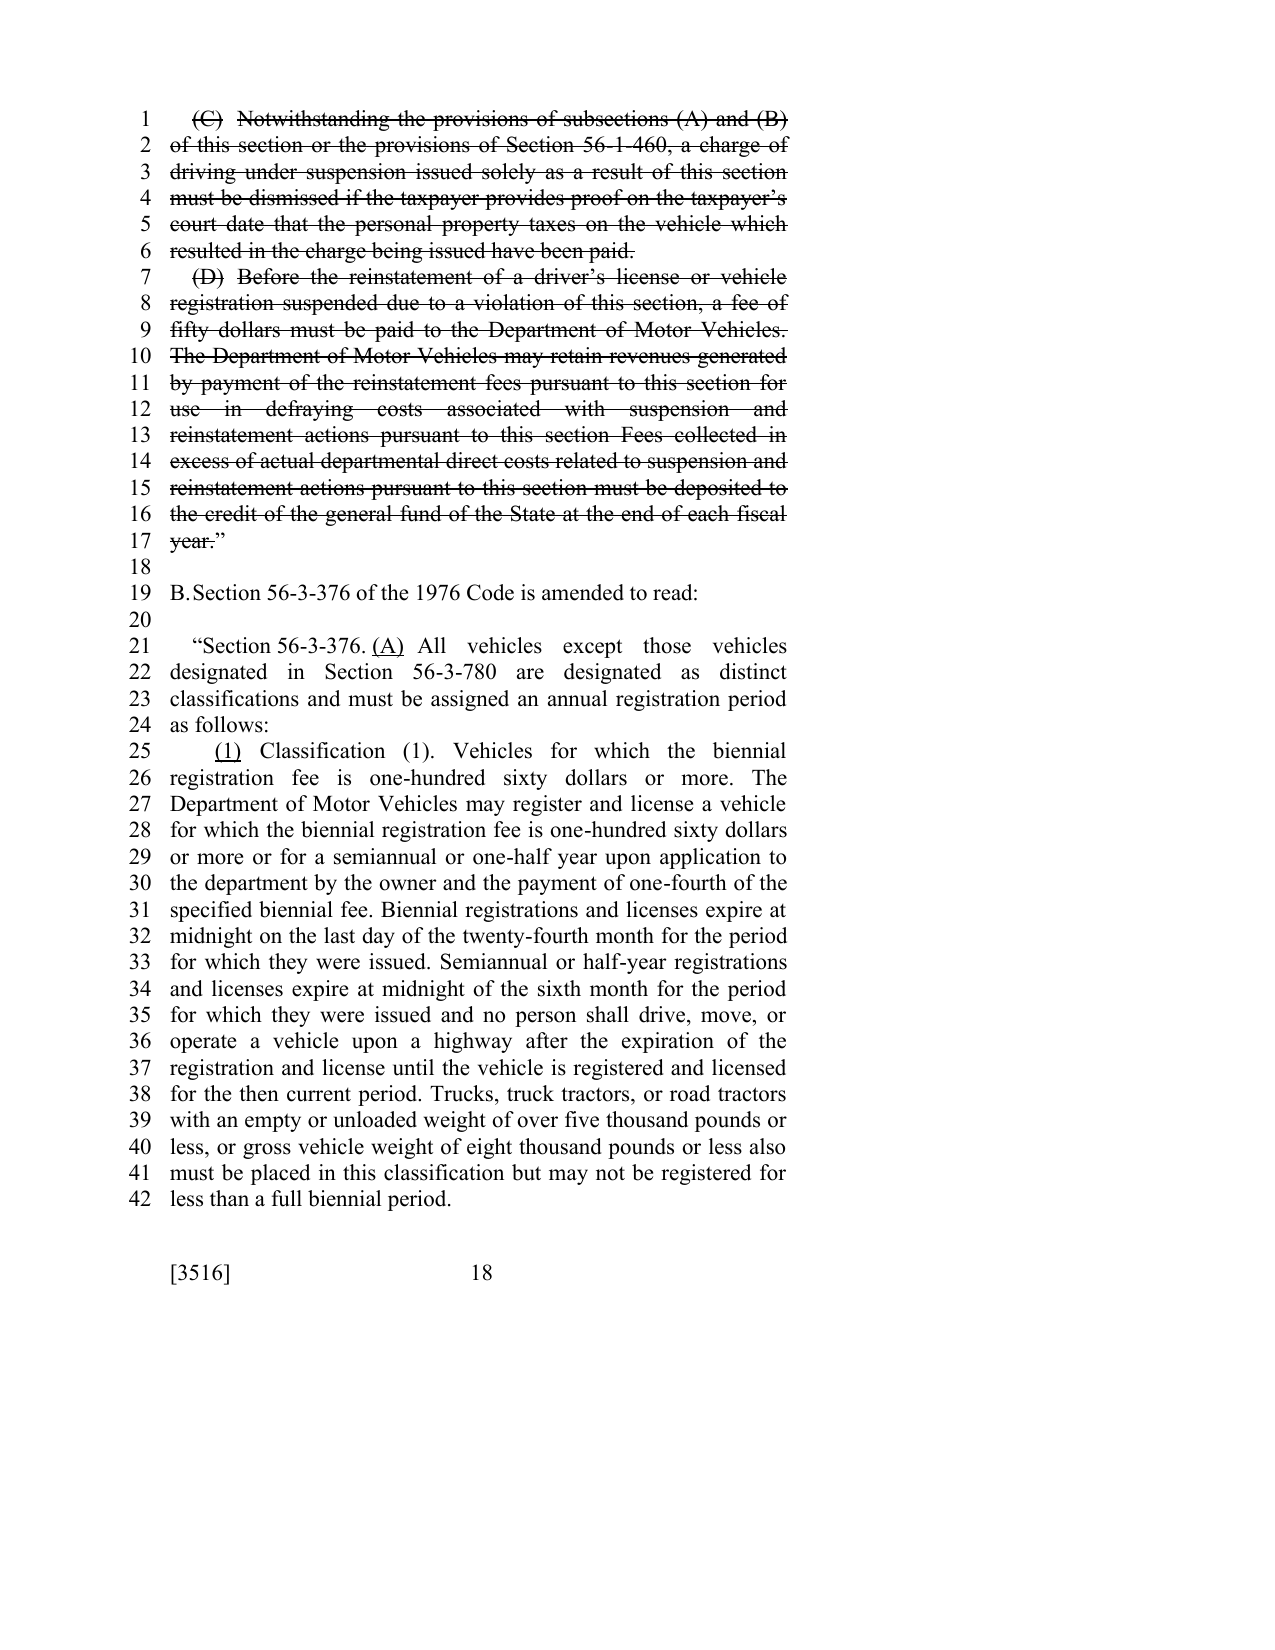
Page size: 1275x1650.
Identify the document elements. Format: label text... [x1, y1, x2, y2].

text (C) Notwithstanding the provisions of subsections (A) and (B) of this section or the provisions of Section 56-1-460, a charge of driving under suspension issued solely as a result of this section must be dismissed if the taxpayer provides proof on the taxpayer’s court date that the personal property taxes on the vehicle which resulted in the charge being issued have been paid. [169, 105, 787, 146]
text (C) Notwithstanding the provisions of subsections (A) and (B) of this section or the provisions of Section 56-1-460, a charge of driving under suspension issued solely as a result of this section must be dismissed if the taxpayer provides proof on the taxpayer’s court date that the personal property taxes on the vehicle which resulted in the charge being issued have been paid. [169, 226, 787, 263]
text B. Section 56-3-376 of the 1976 Code is amended to read: [169, 579, 787, 606]
text (1) Classification (1). Vehicles for which the biennial registration fee is one-hundred sixty dollars or more. The Department of Motor Vehicles may register and license a vehicle for which the biennial registration fee is one-hundred sixty dollars or more or for a semiannual or one-half year upon application to the department by the owner and the payment of one-fourth of the specified biennial fee. Biennial registrations and licenses expire at midnight on the last day of the twenty-fourth month for the period for which they were issued. Semiannual or half-year registrations and licenses expire at midnight of the sixth month for the period for which they were issued and no person shall drive, move, or operate a vehicle upon a highway after the expiration of the registration and license until the vehicle is registered and licensed for the then current period. Trucks, truck tractors, or road tractors with an empty or unloaded weight of over five thousand pounds or less, or gross vehicle weight of eight thousand pounds or less also must be placed in this classification but may not be registered for less than a full biennial period. [169, 737, 787, 1212]
text “Section 56-3-376. (A) All vehicles except those vehicles designated in Section 56-3-780 are designated as distinct classifications and must be assigned an annual registration period as follows: [169, 632, 787, 737]
